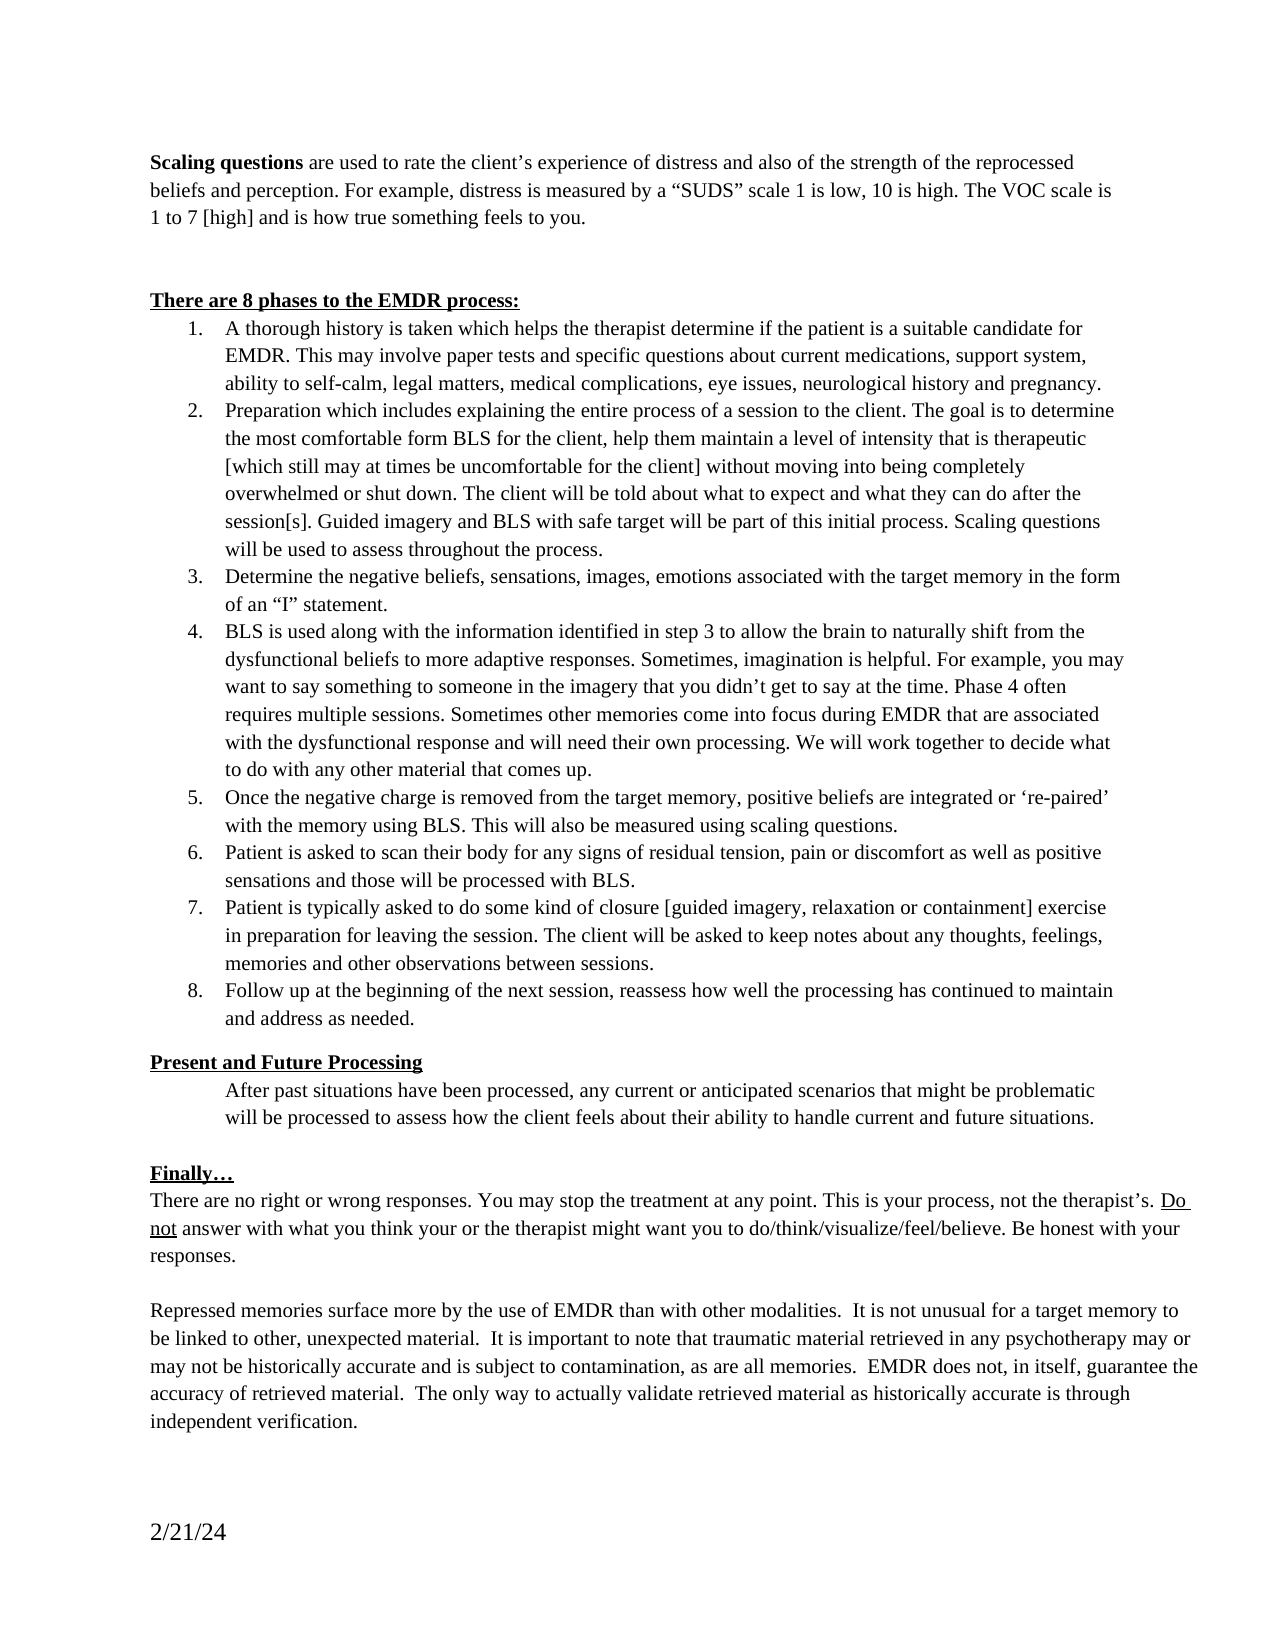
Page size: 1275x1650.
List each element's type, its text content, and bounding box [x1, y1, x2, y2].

text Finally… [150, 1160, 1125, 1184]
list Follow up at the beginning of the next session, reassess how well the processing has continued to maintain and address as needed. [187, 978, 1125, 1030]
text Repressed memories surface more by the use of EMDR than with other modalities. It is not unusual for a target memory to be linked to other, unexpected material. It is important to note that traumatic material retrieved in any psychotherapy may or may not be historically accurate and is subject to contamination, as are all memories. EMDR does not, in itself, guarantee the accuracy of retrieved material. The only way to actually validate retrieved material as historically accurate is through independent verification. [150, 1298, 1200, 1433]
text Scaling questions are used to rate the client’s experience of distress and also of the strength of the reprocessed beliefs and perception. For example, distress is measured by a “SUDS” scale 1 is low, 10 is high. The VOC scale is 1 to 7 [high] and is how true something feels to you. [150, 150, 1125, 229]
list Determine the negative beliefs, sensations, images, emotions associated with the target memory in the form of an “I” statement. [187, 564, 1125, 616]
list Patient is typically asked to do some kind of closure [guided imagery, relaxation or containment] exercise in preparation for leaving the session. The client will be asked to keep notes about any thoughts, feelings, memories and other observations between sessions. [187, 895, 1125, 974]
text Present and Future Processing [150, 1050, 1125, 1074]
list Patient is asked to scan their body for any signs of residual tension, pain or discomfort as well as positive sensations and those will be processed with BLS. [187, 840, 1125, 892]
list Once the negative charge is removed from the target memory, positive beliefs are integrated or ‘re-paired’ with the memory using BLS. This will also be measured using scaling questions. [187, 785, 1125, 837]
list BLS is used along with the information identified in step 3 to allow the brain to naturally shift from the dysfunctional beliefs to more adaptive responses. Sometimes, imagination is helpful. For example, you may want to say something to someone in the imagery that you didn’t get to say at the time. Phase 4 often requires multiple sessions. Sometimes other memories come into focus during EMDR that are associated with the dysfunctional response and will need their own processing. We will work together to decide what to do with any other material that comes up. [187, 619, 1125, 781]
text There are 8 phases to the EMDR process: [150, 288, 1125, 312]
list Preparation which includes explaining the entire process of a session to the client. The goal is to determine the most comfortable form BLS for the client, help them maintain a level of intensity that is therapeutic [which still may at times be uncomfortable for the client] without moving into being completely overwhelmed or shut down. The client will be told about what to expect and what they can do after the session[s]. Guided imagery and BLS with safe target will be part of this initial process. Scaling questions will be used to assess throughout the process. [187, 398, 1125, 561]
list After past situations have been processed, any current or anticipated scenarios that might be problematic will be processed to assess how the client feels about their ability to handle current and future situations. [225, 1078, 1125, 1129]
list A thorough history is taken which helps the therapist determine if the patient is a suitable candidate for EMDR. This may involve paper tests and specific questions about current medications, support system, ability to self-calm, legal matters, medical complications, eye issues, neurological history and pregnancy. [187, 316, 1125, 395]
text There are no right or wrong responses. You may stop the treatment at any point. This is your process, not the therapist’s. Do not answer with what you think your or the therapist might want you to do/think/visualize/feel/believe. Be honest with your responses. [150, 1188, 1200, 1267]
